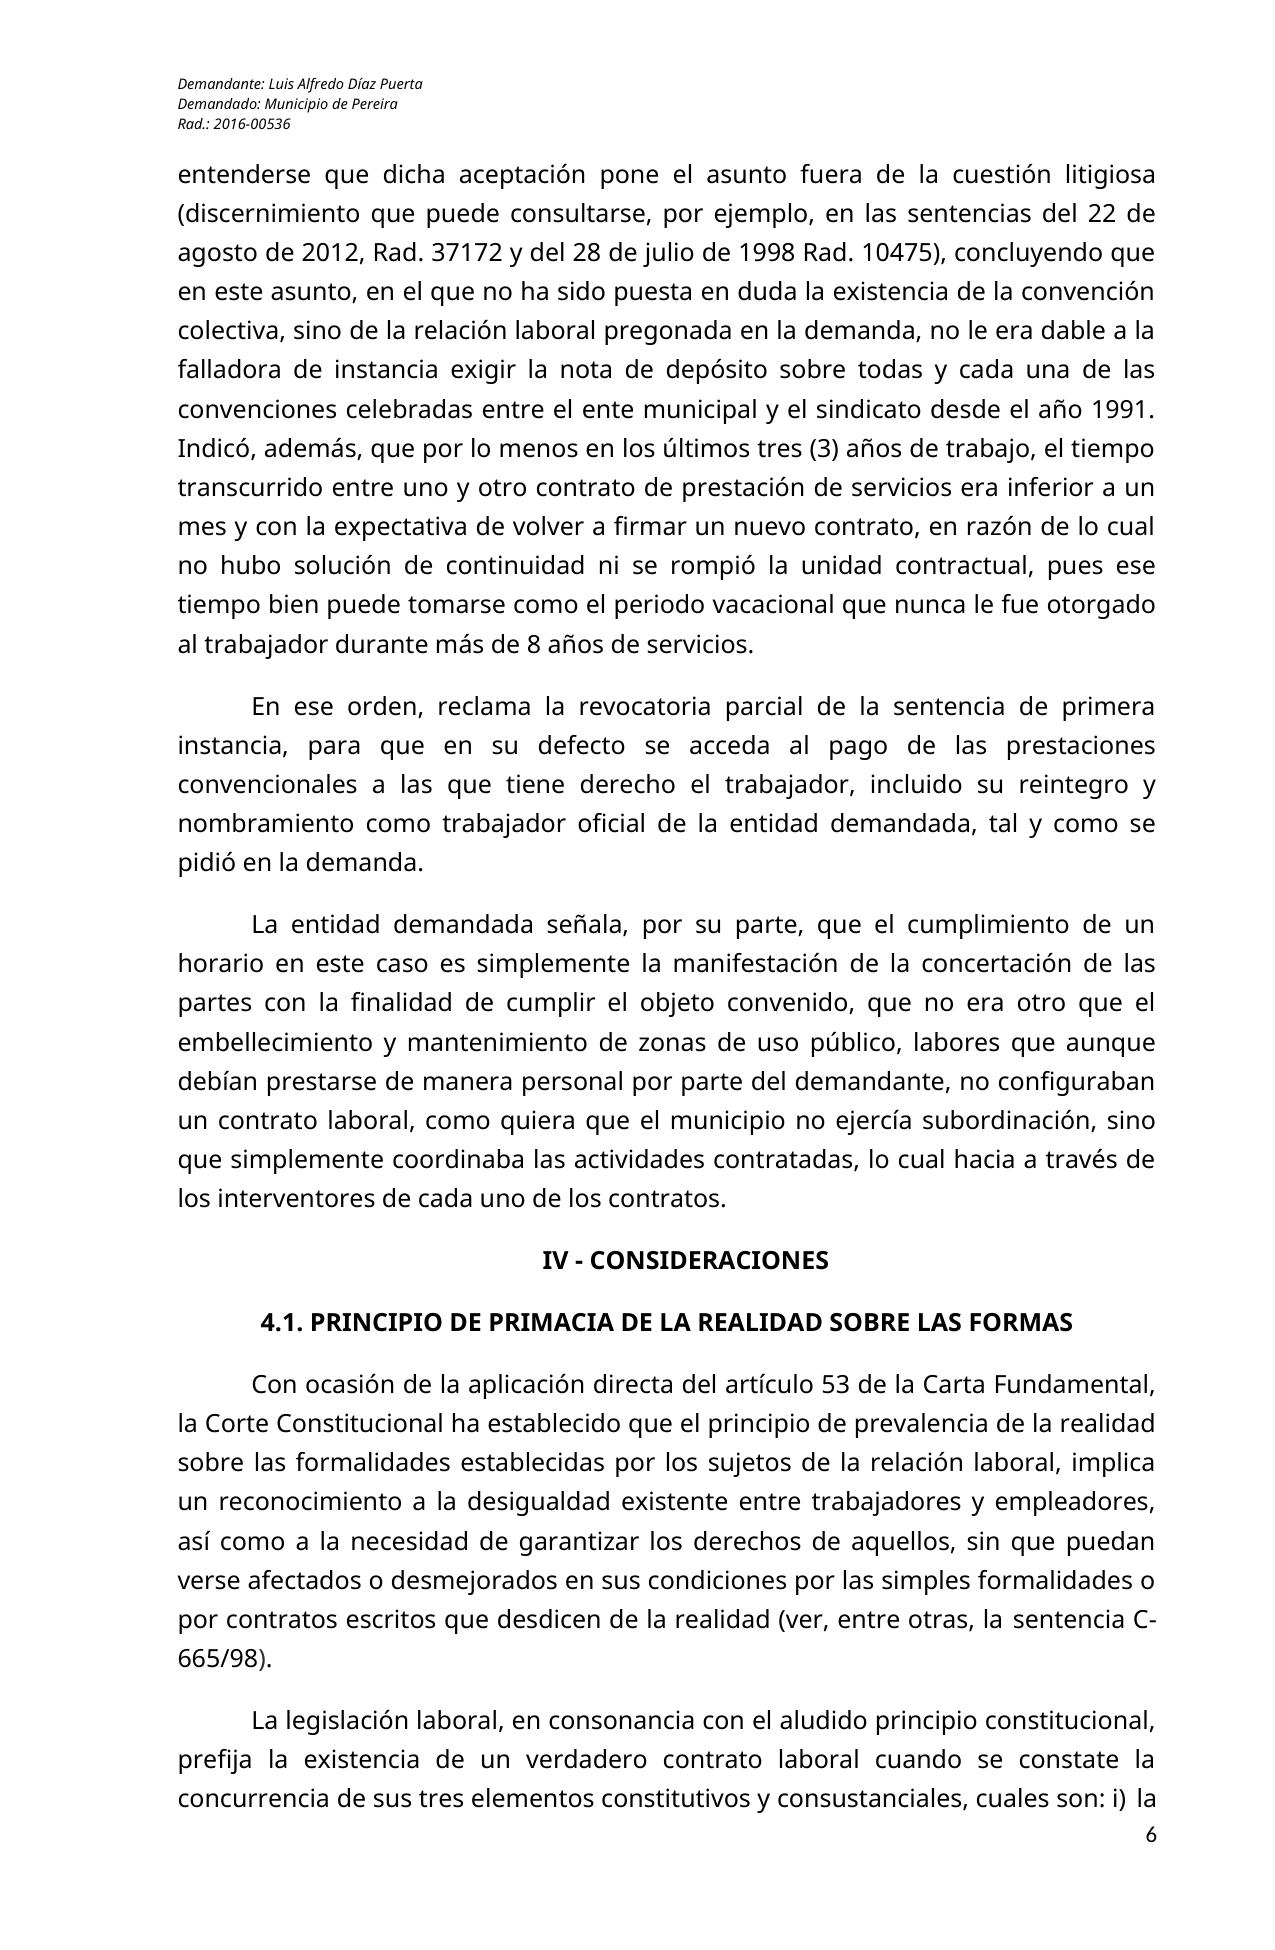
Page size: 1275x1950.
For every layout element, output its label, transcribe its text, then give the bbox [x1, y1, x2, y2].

text Con ocasión de la aplicación directa del artículo 53 de la Carta Fundamental, la Corte Constitucional ha establecido que el principio de prevalencia de la realidad sobre las formalidades establecidas por los sujetos de la relación laboral, implica un reconocimiento a la desigualdad existente entre trabajadores y empleadores, así como a la necesidad de garantizar los derechos de aquellos, sin que puedan verse afectados o desmejorados en sus condiciones por las simples formalidades o por contratos escritos que desdicen de la realidad (ver, entre otras, la sentencia C-665/98). [177, 1366, 1157, 1675]
text En ese orden, reclama la revocatoria parcial de la sentencia de primera instancia, para que en su defecto se acceda al pago de las prestaciones convencionales a las que tiene derecho el trabajador, incluido su reintegro y nombramiento como trabajador oficial de la entidad demandada, tal y como se pidió en la demanda. [177, 688, 1157, 879]
text 4.1. PRINCIPIO DE PRIMACIA DE LA REALIDAD SOBRE LAS FORMAS [177, 1304, 1157, 1339]
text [177, 1776, 1157, 1815]
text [177, 156, 1157, 660]
text IV - Consideraciones [215, 1243, 1157, 1277]
text La entidad demandada señala, por su parte, que el cumplimiento de un horario en este caso es simplemente la manifestación de la concertación de las partes con la finalidad de cumplir el objeto convenido, que no era otro que el embellecimiento y mantenimiento de zonas de uso público, labores que aunque debían prestarse de manera personal por parte del demandante, no configuraban un contrato laboral, como quiera que el municipio no ejercía subordinación, sino que simplemente coordinaba las actividades contratadas, lo cual hacia a través de los interventores de cada uno de los contratos. [177, 907, 1157, 1215]
